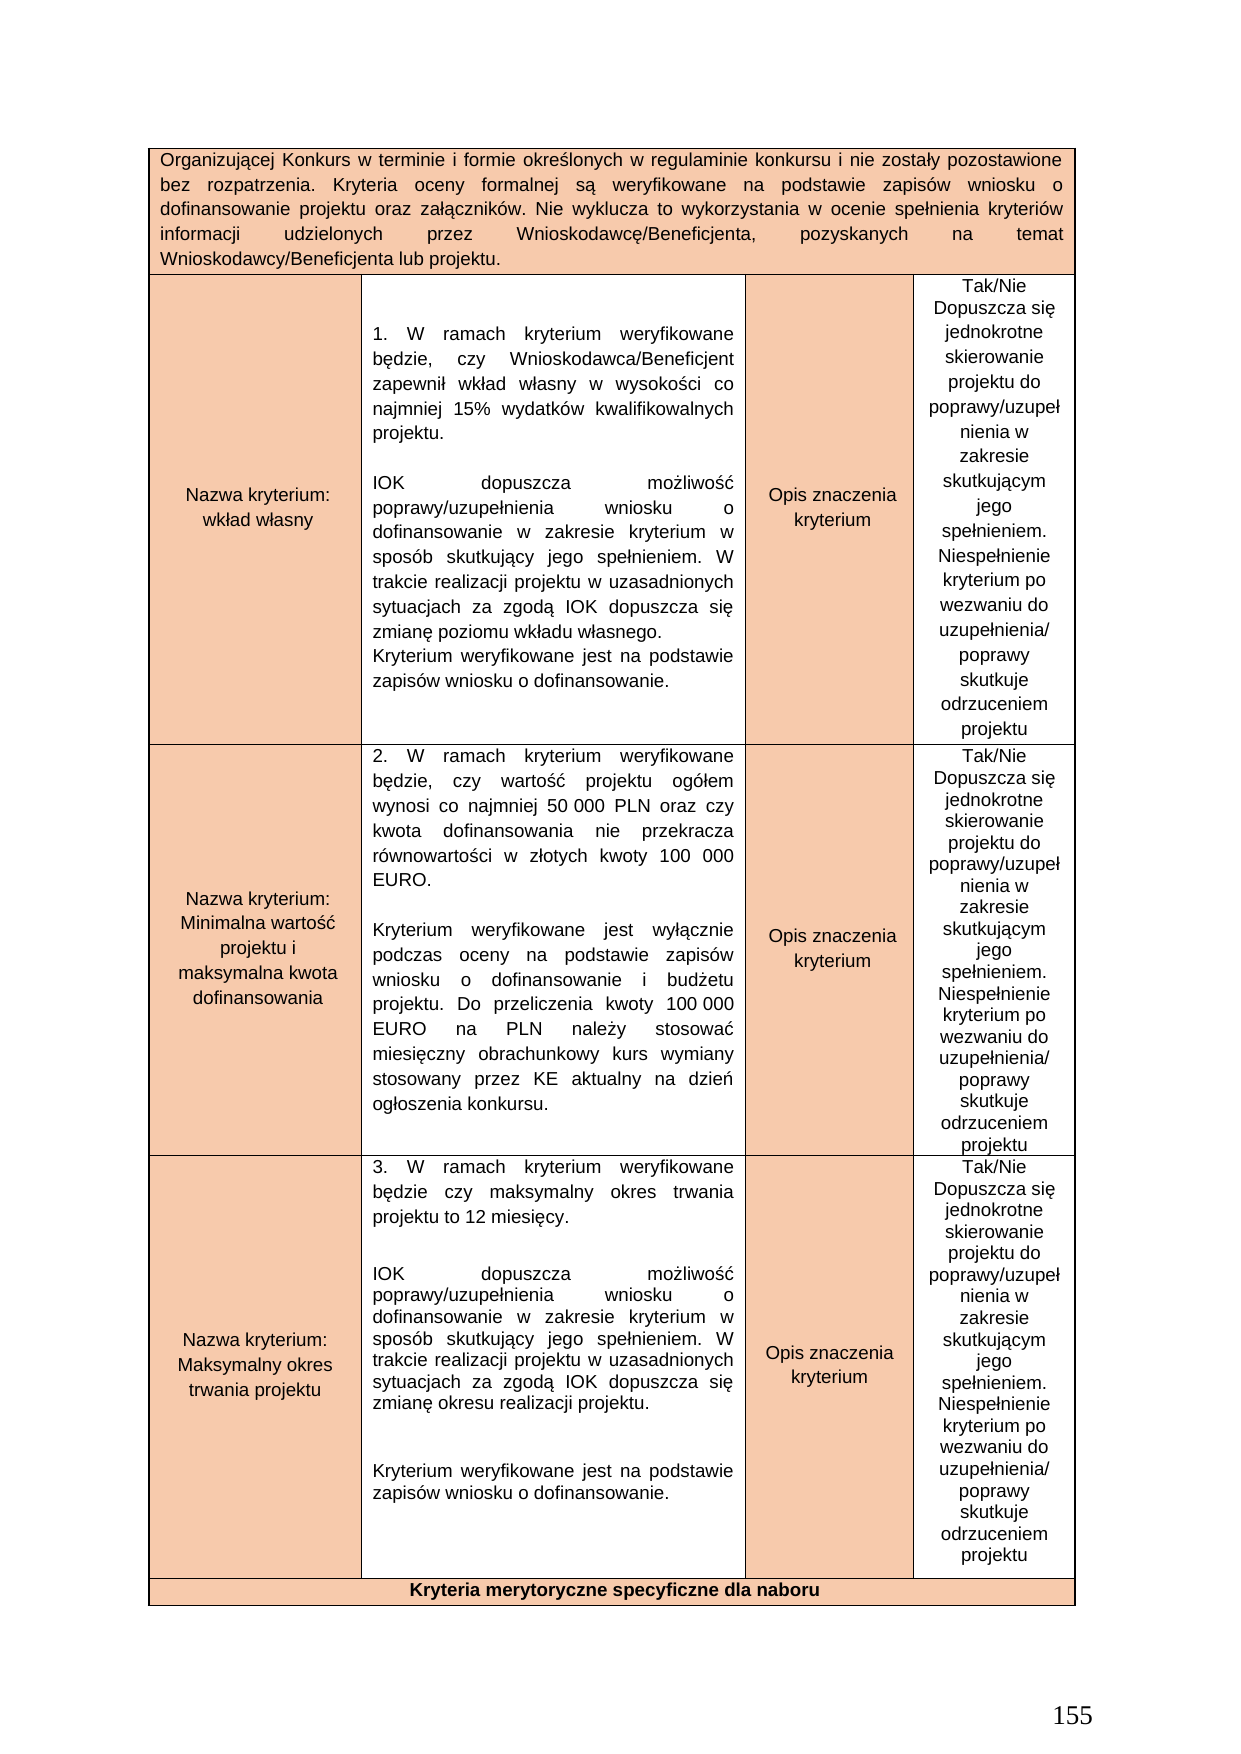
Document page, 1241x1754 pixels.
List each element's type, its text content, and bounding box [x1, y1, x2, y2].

table_cell Nazwa kryterium: Maksymalny okres trwania projektu [150, 1156, 361, 1578]
table_cell Tak/Nie Dopuszcza się jednokrotne skierowanie projektu do poprawy/uzupełnienia w zakresie skutkującym jego spełnieniem. Niespełnienie kryterium po wezwaniu do uzupełnienia/ poprawy skutkuje odrzuceniem projektu [914, 745, 1074, 1155]
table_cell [150, 149, 1074, 274]
table_cell 2. W ramach kryterium weryfikowane będzie, czy wartość projektu ogółem wynosi co najmniej 50 000 PLN oraz czy kwota dofinansowania nie przekracza równowartości w złotych kwoty 100 000 EURO. Kryterium weryfikowane jest wyłącznie podczas oceny na podstawie zapisów wniosku o dofinansowanie i budżetu projektu. Do przeliczenia kwoty 100 000 EURO na PLN należy stosować miesięczny obrachunkowy kurs wymiany stosowany przez KE aktualny na dzień ogłoszenia konkursu. [362, 745, 745, 1155]
table_cell 1. W ramach kryterium weryfikowane będzie, czy Wnioskodawca/Beneficjent zapewnił wkład własny w wysokości co najmniej 15% wydatków kwalifikowalnych projektu. IOK dopuszcza możliwość poprawy/uzupełnienia wniosku o dofinansowanie w zakresie kryterium w sposób skutkujący jego spełnieniem. W trakcie realizacji projektu w uzasadnionych sytuacjach za zgodą IOK dopuszcza się zmianę poziomu wkładu własnego. Kryterium weryfikowane jest na podstawie zapisów wniosku o dofinansowanie. [362, 275, 745, 744]
table_cell Opis znaczenia kryterium [746, 275, 913, 744]
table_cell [150, 1579, 1074, 1605]
table_cell Tak/Nie Dopuszcza się jednokrotne skierowanie projektu do poprawy/uzupełnienia w zakresie skutkującym jego spełnieniem. Niespełnienie kryterium po wezwaniu do uzupełnienia/ poprawy skutkuje odrzuceniem projektu [914, 275, 1074, 744]
table_cell 3. W ramach kryterium weryfikowane będzie czy maksymalny okres trwania projektu to 12 miesięcy. IOK dopuszcza możliwość poprawy/uzupełnienia wniosku o dofinansowanie w zakresie kryterium w sposób skutkujący jego spełnieniem. W trakcie realizacji projektu w uzasadnionych sytuacjach za zgodą IOK dopuszcza się zmianę okresu realizacji projektu. Kryterium weryfikowane jest na podstawie zapisów wniosku o dofinansowanie. [362, 1156, 745, 1578]
table_cell Tak/Nie Dopuszcza się jednokrotne skierowanie projektu do poprawy/uzupełnienia w zakresie skutkującym jego spełnieniem. Niespełnienie kryterium po wezwaniu do uzupełnienia/ poprawy skutkuje odrzuceniem projektu [914, 1156, 1074, 1578]
table_cell Nazwa kryterium: Minimalna wartość projektu i maksymalna kwota dofinansowania [150, 745, 361, 1155]
table_cell Opis znaczenia kryterium [746, 1156, 913, 1578]
table_cell Opis znaczenia kryterium [746, 745, 913, 1155]
table_cell Nazwa kryterium: wkład własny [150, 275, 361, 744]
